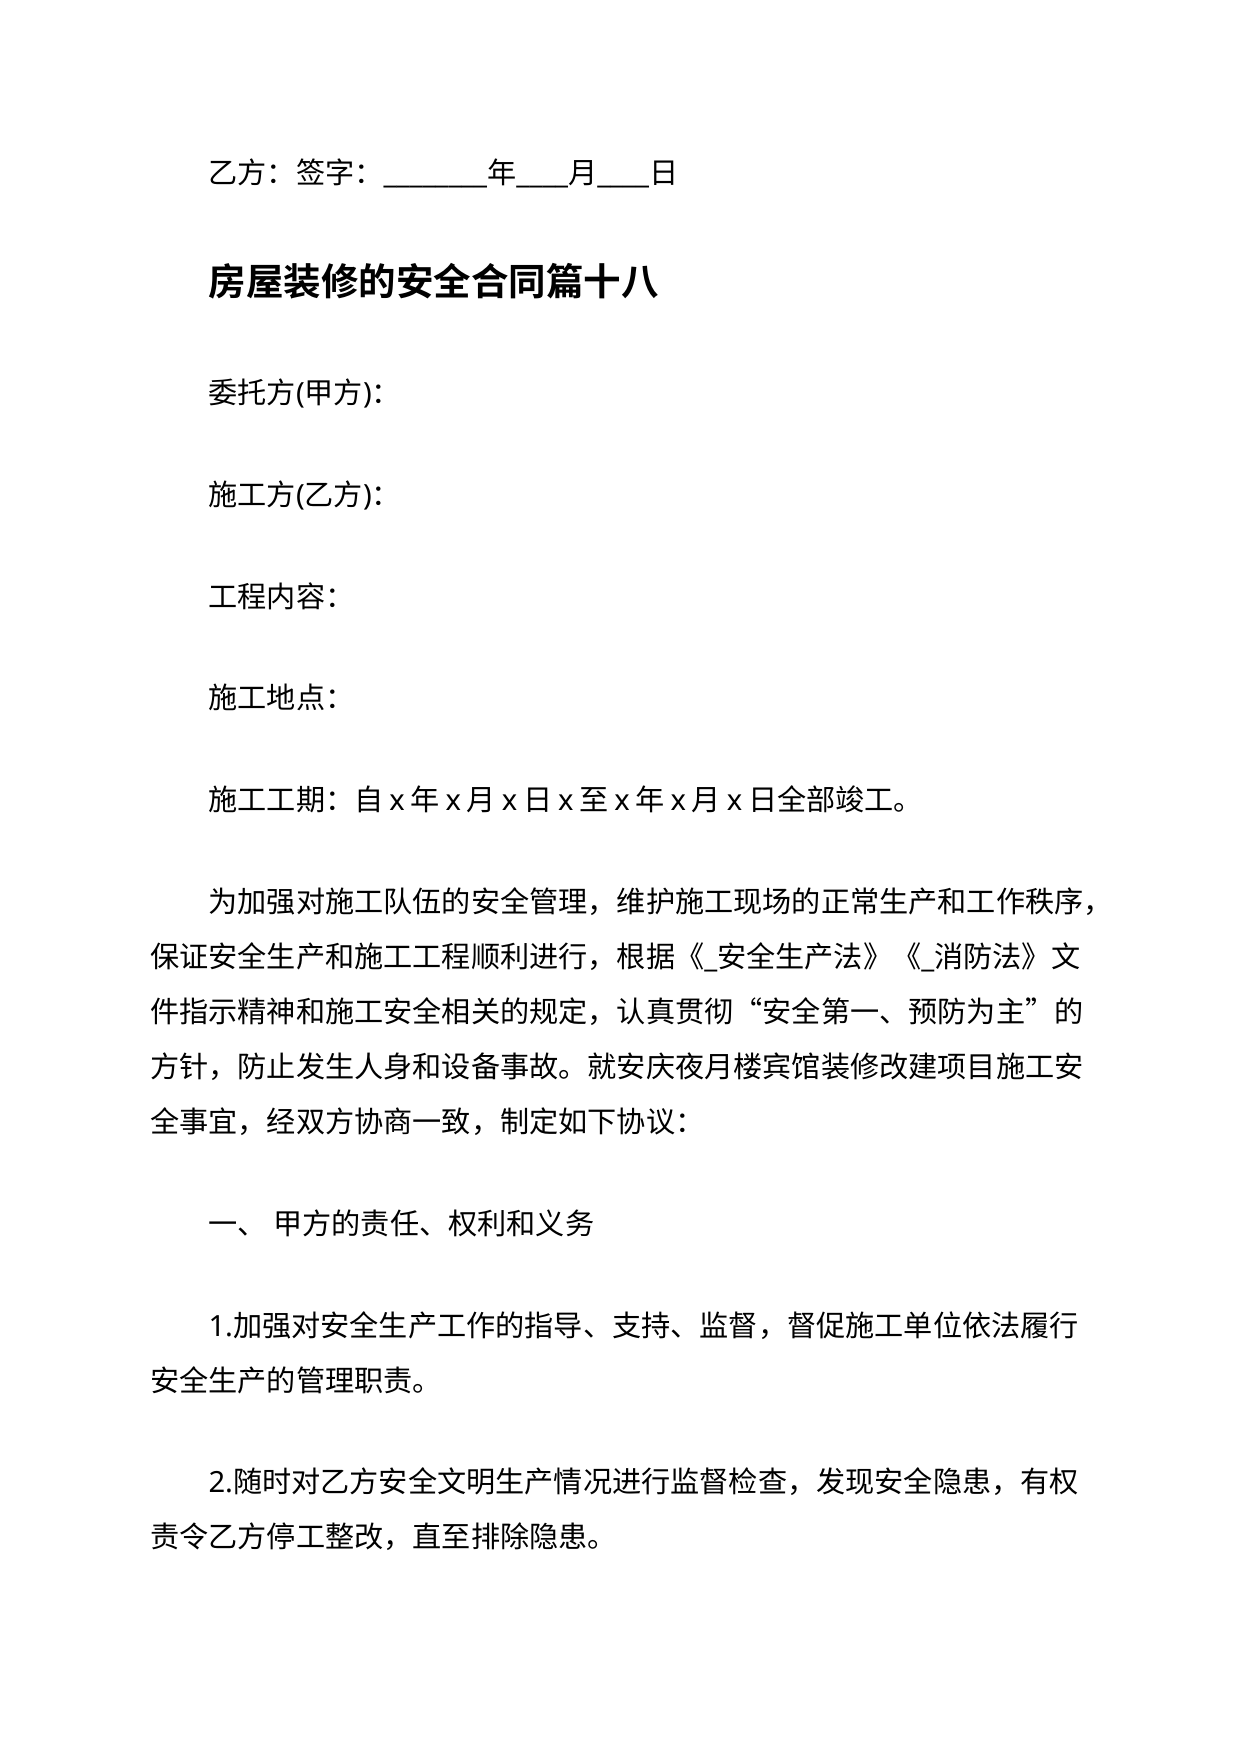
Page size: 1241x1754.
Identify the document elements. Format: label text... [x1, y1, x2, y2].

text 2.随时对乙方安全文明生产情况进行监督检查，发现安全隐患，有权责令乙方停工整改，直至排除隐患。 [150, 1459, 1090, 1556]
text 1.加强对安全生产工作的指导、支持、监督，督促施工单位依法履行安全生产的管理职责。 [150, 1302, 1090, 1399]
text 房屋装修的安全合同篇十八 [150, 252, 1090, 306]
text 施工方(乙方)： [150, 471, 1090, 514]
text 施工工期：自x年x月x日x至x年x月x日全部竣工。 [150, 777, 1090, 819]
text 施工地点： [150, 675, 1090, 717]
text 委托方(甲方)： [150, 369, 1090, 412]
text 工程内容： [150, 573, 1090, 616]
text 为加强对施工队伍的安全管理，维护施工现场的正常生产和工作秩序，保证安全生产和施工工程顺利进行，根据《_安全生产法》《_消防法》文件指示精神和施工安全相关的规定，认真贯彻“安全第一、预防为主”的方针，防止发生人身和设备事故。就安庆夜月楼宾馆装修改建项目施工安全事宜，经双方协商一致，制定如下协议： [150, 879, 1090, 1141]
text 乙方：签字：________年____月____日 [150, 150, 1090, 192]
text 一、 甲方的责任、权利和义务 [150, 1200, 1090, 1243]
